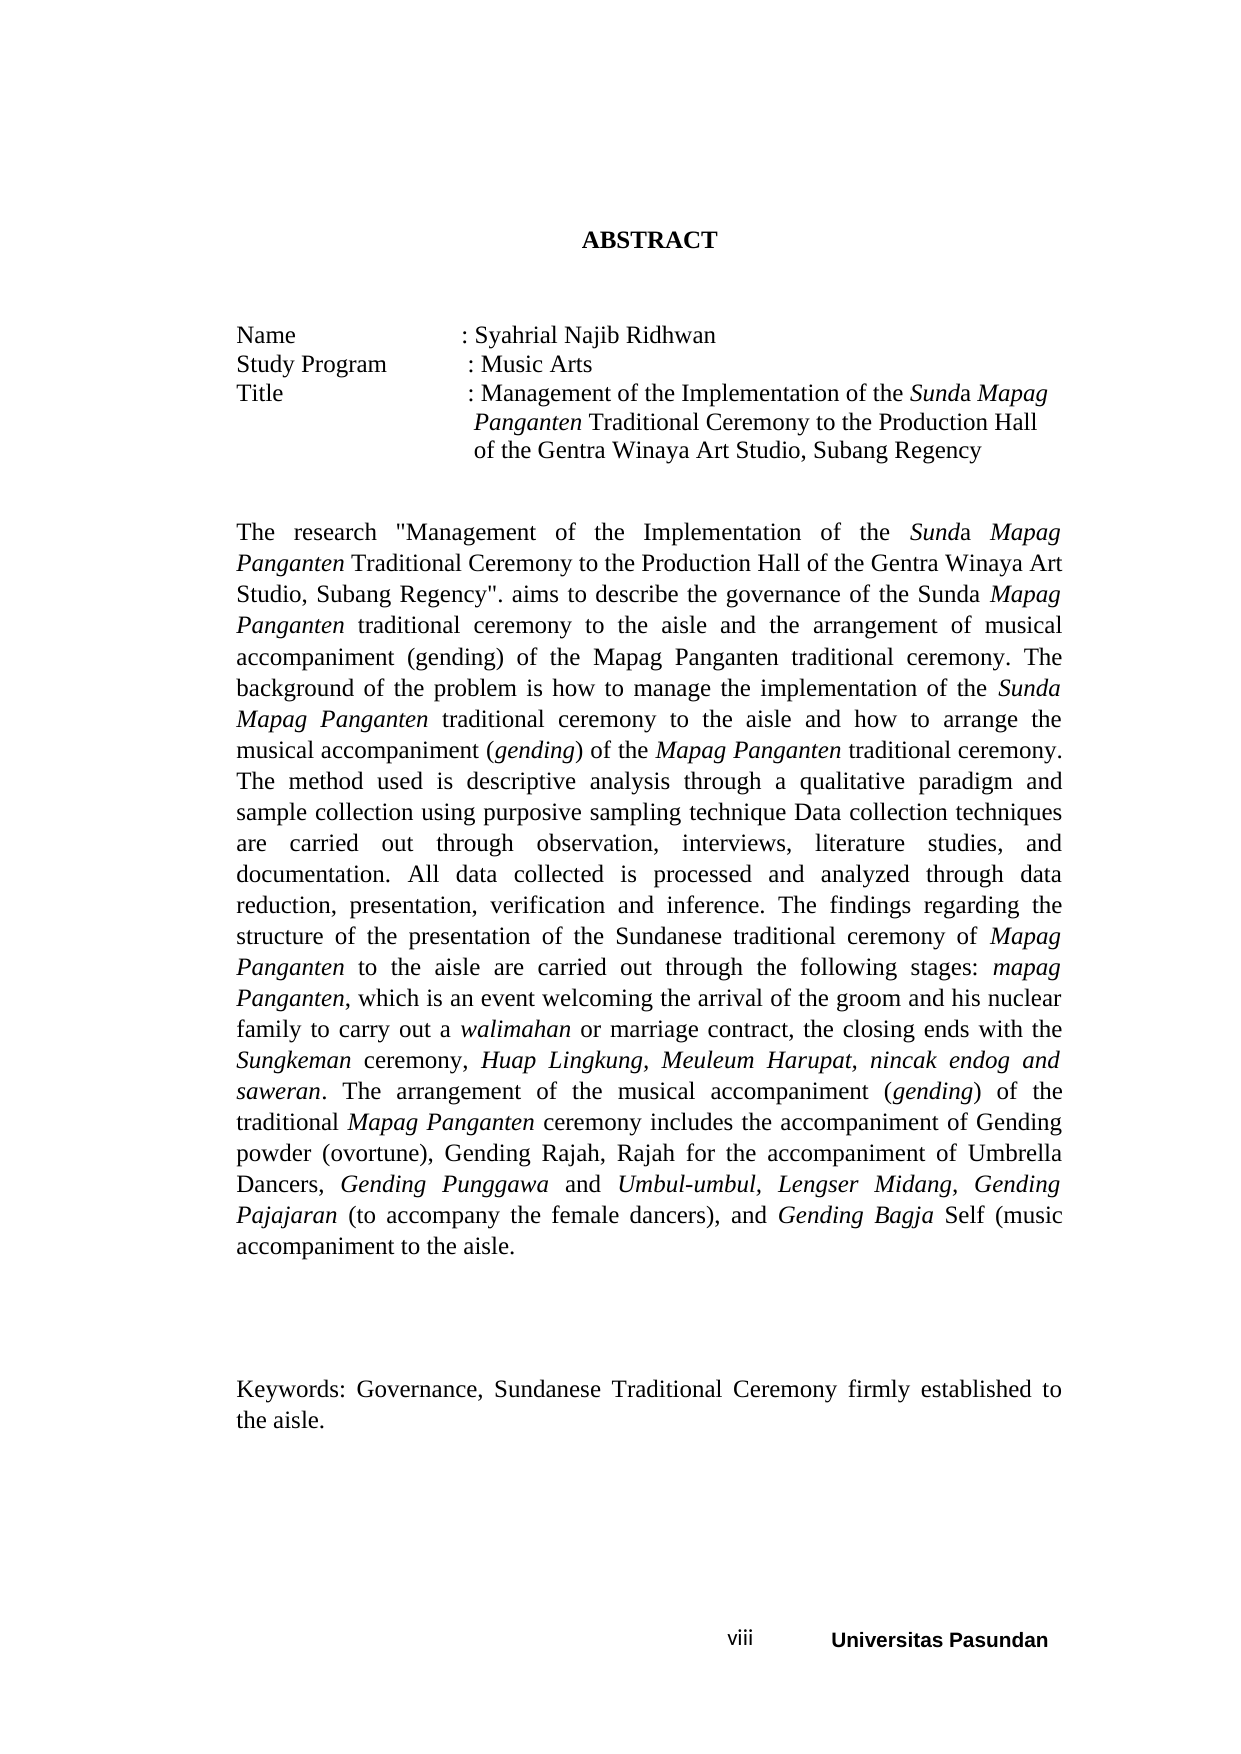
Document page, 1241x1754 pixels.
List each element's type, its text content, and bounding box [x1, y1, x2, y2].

text Study Program : Music Arts [236, 349, 1063, 378]
text Title : Management of the Implementation of the Sunda Mapag [236, 378, 1063, 407]
text Panganten Traditional Ceremony to the Production Hall [236, 407, 1063, 435]
text ABSTRACT [236, 225, 1063, 254]
text The research "Management of the Implementation of the Sunda Mapag Panganten Traditional Ceremony to the Production Hall of the Gentra Winaya Art Studio, Subang Regency". aims to describe the governance of the Sunda Mapag Panganten traditional ceremony to the aisle and the arrangement of musical accompaniment (gending) of the Mapag Panganten traditional ceremony. The background of the problem is how to manage the implementation of the Sunda Mapag Panganten traditional ceremony to the aisle and how to arrange the musical accompaniment (gending) of the Mapag Panganten traditional ceremony. The method used is descriptive analysis through a qualitative paradigm and sample collection using purposive sampling technique Data collection techniques are carried out through observation, interviews, literature studies, and documentation. All data collected is processed and analyzed through data reduction, presentation, verification and inference. The findings regarding the structure of the presentation of the Sundanese traditional ceremony of Mapag Panganten to the aisle are carried out through the following stages: mapag Panganten, which is an event welcoming the arrival of the groom and his nuclear family to carry out a walimahan or marriage contract, the closing ends with the Sungkeman ceremony, Huap Lingkung, Meuleum Harupat, nincak endog and saweran. The arrangement of the musical accompaniment (gending) of the traditional Mapag Panganten ceremony includes the accompaniment of Gending powder (ovortune), Gending Rajah, Rajah for the accompaniment of Umbrella Dancers, Gending Punggawa and Umbul-umbul, Lengser Midang, Gending Pajajaran (to accompany the female dancers), and Gending Bagja Self (music accompaniment to the aisle. [236, 517, 1063, 1260]
text of the Gentra Winaya Art Studio, Subang Regency [386, 435, 1063, 464]
text Name : Syahrial Najib Ridhwan [236, 320, 1063, 349]
text Keywords: Governance, Sundanese Traditional Ceremony firmly established to the aisle. [236, 1374, 1063, 1434]
